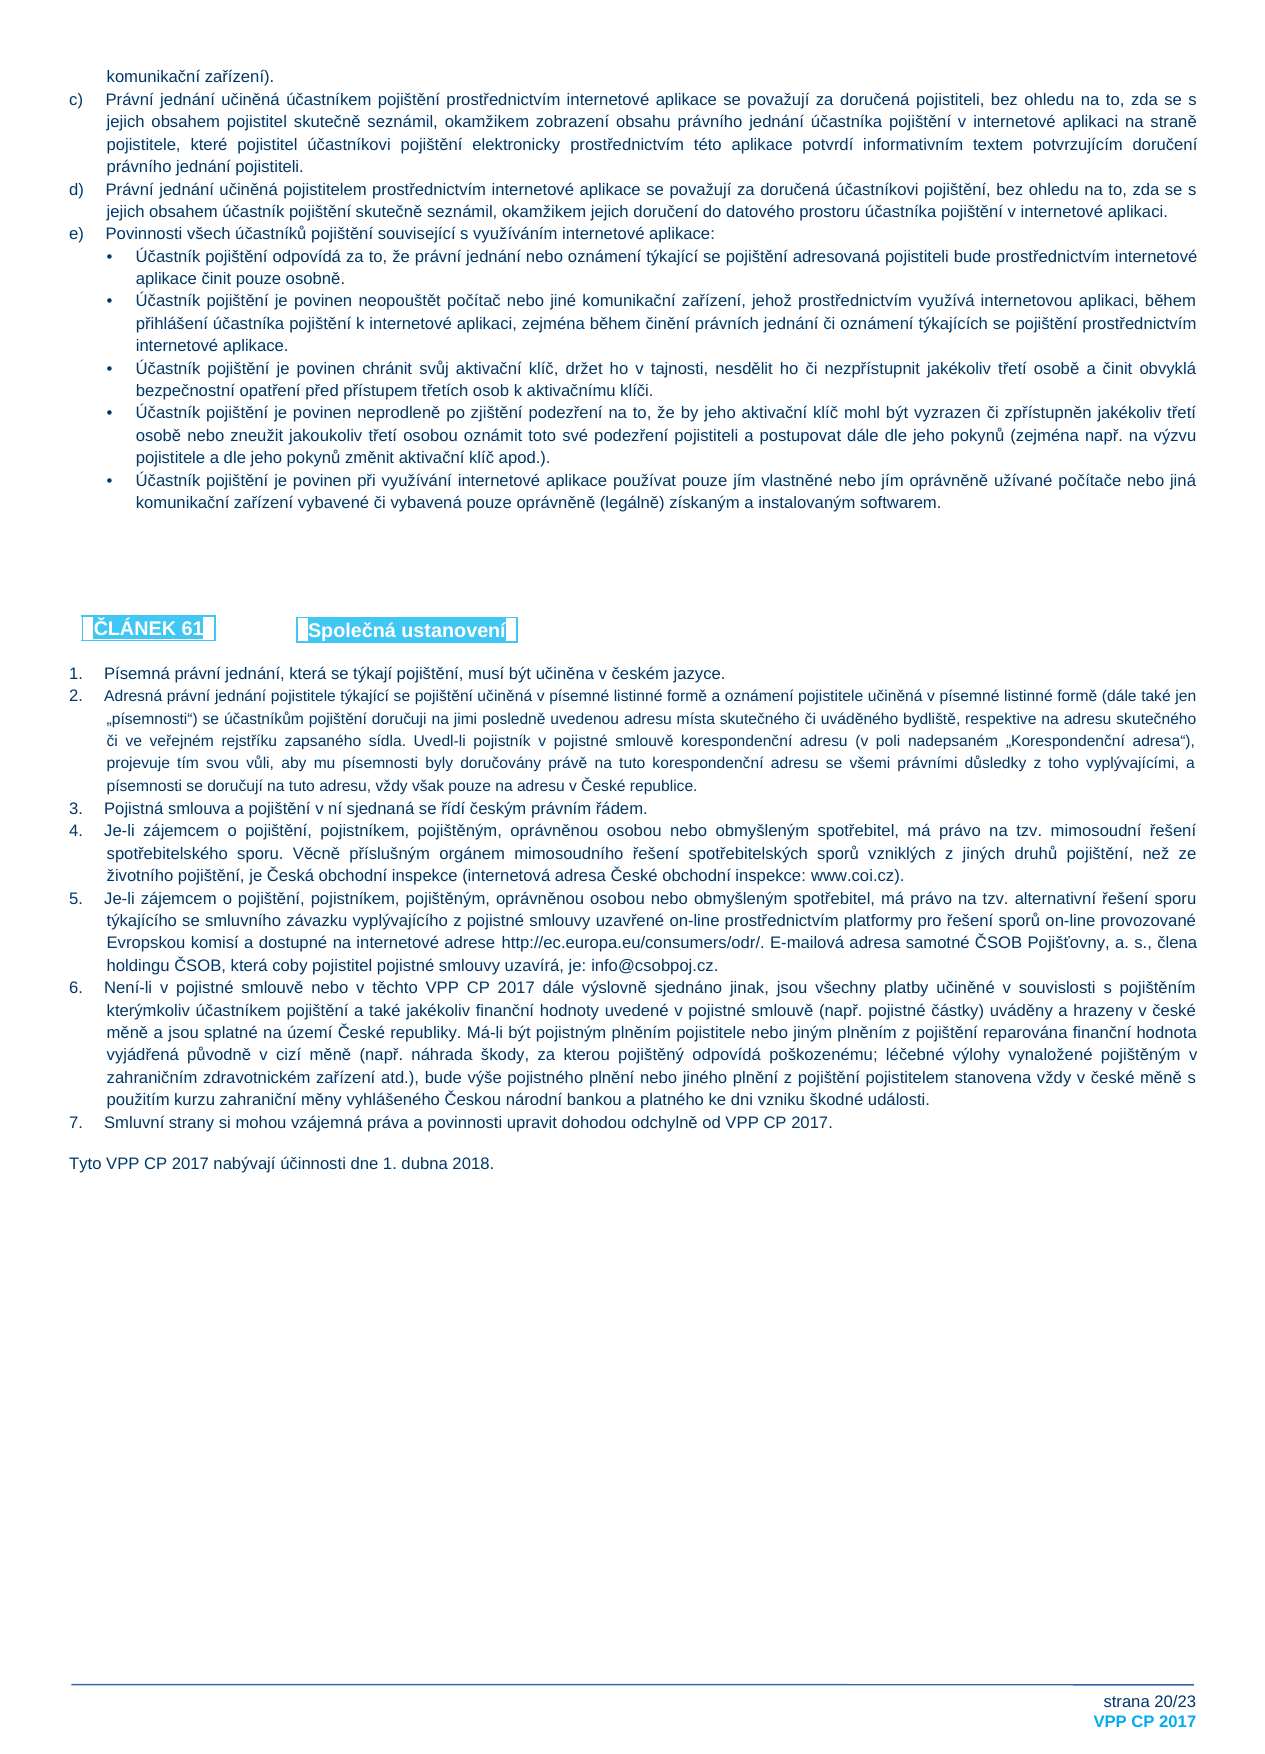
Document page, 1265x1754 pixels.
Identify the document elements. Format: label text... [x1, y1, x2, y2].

list Písemná právní jednání, která se týkají pojištění, musí být učiněna v českém jazyce. [69, 664, 1198, 683]
text Společná ustanovení [308, 618, 506, 641]
list Právní jednání učiněná pojistitelem prostřednictvím internetové aplikace se považují za doručená účastníkovi pojištění, bez ohledu na to, zda se s jejich obsahem účastník pojištění skutečně seznámil, okamžikem jejich doručení do datového prostoru účastníka pojištění v internetové aplikaci. [69, 179, 1198, 221]
list Povinnosti všech účastníků pojištění související s využíváním internetové aplikace: [69, 224, 1198, 243]
list Pojistná smlouva a pojištění v ní sjednaná se řídí českým právním řádem. [69, 799, 1198, 818]
text ČLÁNEK 61 [93, 617, 203, 639]
list Účastník pojištění odpovídá za to, že právní jednání nebo oznámení týkající se pojištění adresovaná pojistiteli bude prostřednictvím internetové aplikace činit pouze osobně. [106, 246, 1198, 288]
list Účastník pojištění je povinen při využívání internetové aplikace používat pouze jím vlastněné nebo jím oprávněně užívané počítače nebo jiná komunikační zařízení vybavené či vybavená pouze oprávněně (legálně) získaným a instalovaným softwarem. [106, 470, 1198, 512]
list Adresná právní jednání pojistitele týkající se pojištění učiněná v písemné listinné formě a oznámení pojistitele učiněná v písemné listinné formě (dále také jen „písemnosti“) se účastníkům pojištění doručuji na jimi posledně uvedenou adresu místa skutečného či uváděného bydliště, respektive na adresu skutečného či ve veřejném rejstříku zapsaného sídla. Uvedl-li pojistník v pojistné smlouvě korespondenční adresu (v poli nadepsaném „Korespondenční adresa“), projevuje tím svou vůli, aby mu písemnosti byly doručovány právě na tuto korespondenční adresu se všemi právními důsledky z toho vyplývajícími, a písemnosti se doručují na tuto adresu, vždy však pouze na adresu v České republice. [69, 686, 1198, 794]
text komunikační zařízení). [69, 67, 1198, 86]
list Účastník pojištění je povinen chránit svůj aktivační klíč, držet ho v tajnosti, nesdělit ho či nezpřístupnit jakékoliv třetí osobě a činit obvyklá bezpečnostní opatření před přístupem třetích osob k aktivačnímu klíči. [106, 358, 1198, 400]
list Je-li zájemcem o pojištění, pojistníkem, pojištěným, oprávněnou osobou nebo obmyšleným spotřebitel, má právo na tzv. mimosoudní řešení spotřebitelského sporu. Věcně příslušným orgánem mimosoudního řešení spotřebitelských sporů vzniklých z jiných druhů pojištění, než ze životního pojištění, je Česká obchodní inspekce (internetová adresa České obchodní inspekce: www.coi.cz). [69, 821, 1198, 885]
list Účastník pojištění je povinen neopouštět počítač nebo jiné komunikační zařízení, jehož prostřednictvím využívá internetovou aplikaci, během přihlášení účastníka pojištění k internetové aplikaci, zejména během činění právních jednání či oznámení týkajících se pojištění prostřednictvím internetové aplikace. [106, 291, 1198, 355]
text strana 20/23 [1087, 1692, 1196, 1711]
text VPP CP 2017 [1087, 1711, 1196, 1731]
text Tyto VPP CP 2017 nabývají účinnosti dne 1. dubna 2018. [69, 1153, 1198, 1173]
list Není-li v pojistné smlouvě nebo v těchto VPP CP 2017 dále výslovně sjednáno jinak, jsou všechny platby učiněné v souvislosti s pojištěním kterýmkoliv účastníkem pojištění a také jakékoliv finanční hodnoty uvedené v pojistné smlouvě (např. pojistné částky) uváděny a hrazeny v české měně a jsou splatné na území České republiky. Má-li být pojistným plněním pojistitele nebo jiným plněním z pojištění reparována finanční hodnota vyjádřená původně v cizí měně (např. náhrada škody, za kterou pojištěný odpovídá poškozenému; léčebné výlohy vynaložené pojištěným v zahraničním zdravotnickém zařízení atd.), bude výše pojistného plnění nebo jiného plnění z pojištění pojistitelem stanovena vždy v české měně s použitím kurzu zahraniční měny vyhlášeného Českou národní bankou a platného ke dni vzniku škodné události. [69, 978, 1198, 1109]
list Právní jednání učiněná účastníkem pojištění prostřednictvím internetové aplikace se považují za doručená pojistiteli, bez ohledu na to, zda se s jejich obsahem pojistitel skutečně seznámil, okamžikem zobrazení obsahu právního jednání účastníka pojištění v internetové aplikaci na straně pojistitele, které pojistitel účastníkovi pojištění elektronicky prostřednictvím této aplikace potvrdí informativním textem potvrzujícím doručení právního jednání pojistiteli. [69, 90, 1198, 176]
list Účastník pojištění je povinen neprodleně po zjištění podezření na to, že by jeho aktivační klíč mohl být vyzrazen či zpřístupněn jakékoliv třetí osobě nebo zneužit jakoukoliv třetí osobou oznámit toto své podezření pojistiteli a postupovat dále dle jeho pokynů (zejména např. na výzvu pojistitele a dle jeho pokynů změnit aktivační klíč apod.). [106, 403, 1198, 467]
list Smluvní strany si mohou vzájemná práva a povinnosti upravit dohodou odchylně od VPP CP 2017. [69, 1112, 1198, 1132]
list Je-li zájemcem o pojištění, pojistníkem, pojištěným, oprávněnou osobou nebo obmyšleným spotřebitel, má právo na tzv. alternativní řešení sporu týkajícího se smluvního závazku vyplývajícího z pojistné smlouvy uzavřené on-line prostřednictvím platformy pro řešení sporů on-line provozované Evropskou komisí a dostupné na internetové adrese http://ec.europa.eu/consumers/odr/. E-mailová adresa samotné ČSOB Pojišťovny, a. s., člena holdingu ČSOB, která coby pojistitel pojistné smlouvy uzavírá, je: info@csobpoj.cz. [69, 888, 1198, 975]
